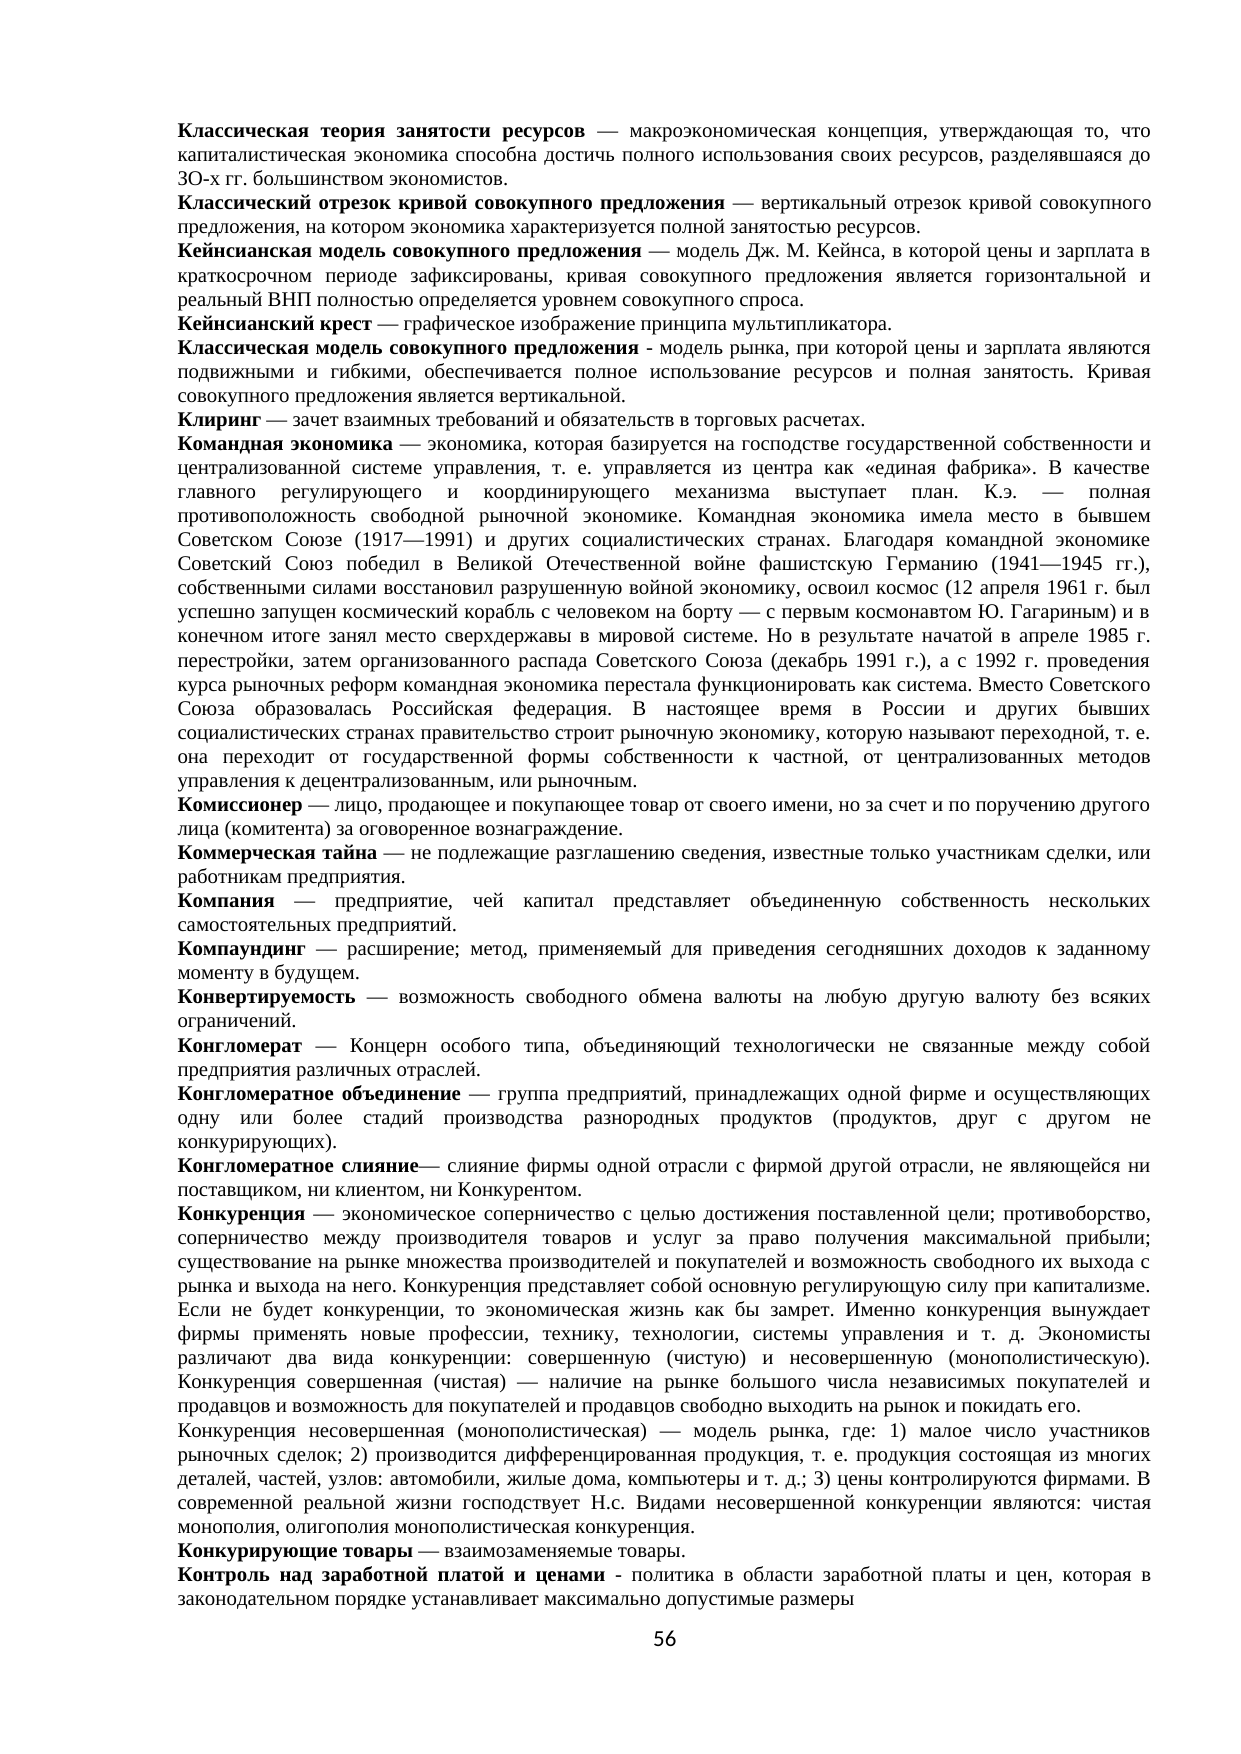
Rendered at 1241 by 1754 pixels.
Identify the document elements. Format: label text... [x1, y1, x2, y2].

text Классическая модель совокупного предложения - модель рынка, при которой цены и зарплата являются подвижными и гибкими, обеспечивается полное использование ресурсов и полная занятость. Кривая совокупного предложения является вертикальной. [177, 335, 1152, 407]
text Коммерческая тайна — не подлежащие разглашению сведения, известные только участникам сделки, или работникам предприятия. [177, 840, 1152, 888]
text Классическая теория занятости ресурсов — макроэкономическая концепция, утверждающая то, что капиталистическая экономика способна достичь полного использования своих ресурсов, разделявшаяся до ЗО-х гг. большинством экономистов. [177, 118, 1152, 190]
text Конгломератное объединение — группа предприятий, принадлежащих одной фирме и осуществляющих одну или более стадий производства разнородных продуктов (продуктов, друг с другом не конкурирующих). [177, 1081, 1152, 1153]
text Клиринг — зачет взаимных требований и обязательств в торговых расчетах. [177, 407, 1152, 431]
text Кейнсианская модель совокупного предложения — модель Дж. М. Кейнса, в которой цены и зарплата в краткосрочном периоде зафиксированы, кривая совокупного предложения является горизонтальной и реальный ВНП полностью определяется уровнем совокупного спроса. [177, 238, 1152, 311]
text Кейнсианский крест — графическое изображение принципа мультипликатора. [177, 311, 1152, 335]
text Конкуренция — экономическое соперничество с целью достижения поставленной цели; противоборство, соперничество между производителя товаров и услуг за право получения максимальной прибыли; существование на рынке множества производителей и покупателей и возможность свободного их выхода с рынка и выхода на него. Конкуренция представляет собой основную регулирующую силу при капитализме. Если не будет конкуренции, то экономическая жизнь как бы замрет. Именно конкуренция вынуждает фирмы применять новые профессии, технику, технологии, системы управления и т. д. Экономисты различают два вида конкуренции: совершенную (чистую) и несовершенную (монополистическую). Конкуренция совершенная (чистая) — наличие на рынке большого числа независимых покупателей и продавцов и возможность для покупателей и продавцов свободно выходить на рынок и покидать его. [177, 1201, 1152, 1417]
text Классический отрезок кривой совокупного предложения — вертикальный отрезок кривой совокупного предложения, на котором экономика характеризуется полной занятостью ресурсов. [177, 190, 1152, 238]
text Конгломерат — Концерн особого типа, объединяющий технологически не связанные между собой предприятия различных отраслей. [177, 1032, 1152, 1081]
text Контроль над заработной платой и ценами - политика в области заработной платы и цен, которая в законодательном порядке устанавливает максимально допустимые размеры [177, 1562, 1152, 1610]
text Конгломератное слияние— слияние фирмы одной отрасли с фирмой другой отрасли, не являющейся ни поставщиком, ни клиентом, ни Конкурентом. [177, 1153, 1152, 1201]
text Компания — предприятие, чей капитал представляет объединенную собственность нескольких самостоятельных предприятий. [177, 888, 1152, 936]
text Конкуренция несовершенная (монополистическая) — модель рынка, где: 1) малое число участников рыночных сделок; 2) производится дифференцированная продукция, т. е. продукция состоящая из многих деталей, частей, узлов: автомобили, жилые дома, компьютеры и т. д.; З) цены контролируются фирмами. В современной реальной жизни господствует Н.с. Видами несовершенной конкуренции являются: чистая монополия, олигополия монополистическая конкуренция. [177, 1417, 1152, 1538]
text Компаундинг — расширение; метод, применяемый для приведения сегодняшних доходов к заданному моменту в будущем. [177, 936, 1152, 984]
text Конвертируемость — возможность свободного обмена валюты на любую другую валюту без всяких ограничений. [177, 984, 1152, 1032]
text Комиссионер — лицо, продающее и покупающее товар от своего имени, но за счет и по поручению другого лица (комитента) за оговоренное вознаграждение. [177, 792, 1152, 840]
text Командная экономика — экономика, которая базируется на господстве государственной собственности и централизованной системе управления, т. е. управляется из центра как «единая фабрика». В качестве главного регулирующего и координирующего механизма выступает план. К.э. — полная противоположность свободной рыночной экономике. Командная экономика имела место в бывшем Советском Союзе (1917—1991) и других социалистических странах. Благодаря командной экономике Советский Союз победил в Великой Отечественной войне фашистскую Германию (1941—1945 гг.), собственными силами восстановил разрушенную войной экономику, освоил космос (12 апреля . был успешно запущен космический корабль с человеком на борту — с первым космонавтом Ю. Гагариным) и в конечном итоге занял место сверхдержавы в мировой системе. Но в результате начатой в апреле . перестройки, затем организованного распада Советского Союза (декабрь .), а с . проведения курса рыночных реформ командная экономика перестала функционировать как система. Вместо Советского Союза образовалась Российская федерация. В настоящее время в России и других бывших социалистических странах правительство строит рыночную экономику, которую называют переходной, т. е. она переходит от государственной формы собственности к частной, от централизованных методов управления к децентрализованным, или рыночным. [177, 431, 1152, 792]
text Конкурирующие товары — взаимозаменяемые товары. [177, 1538, 1152, 1562]
